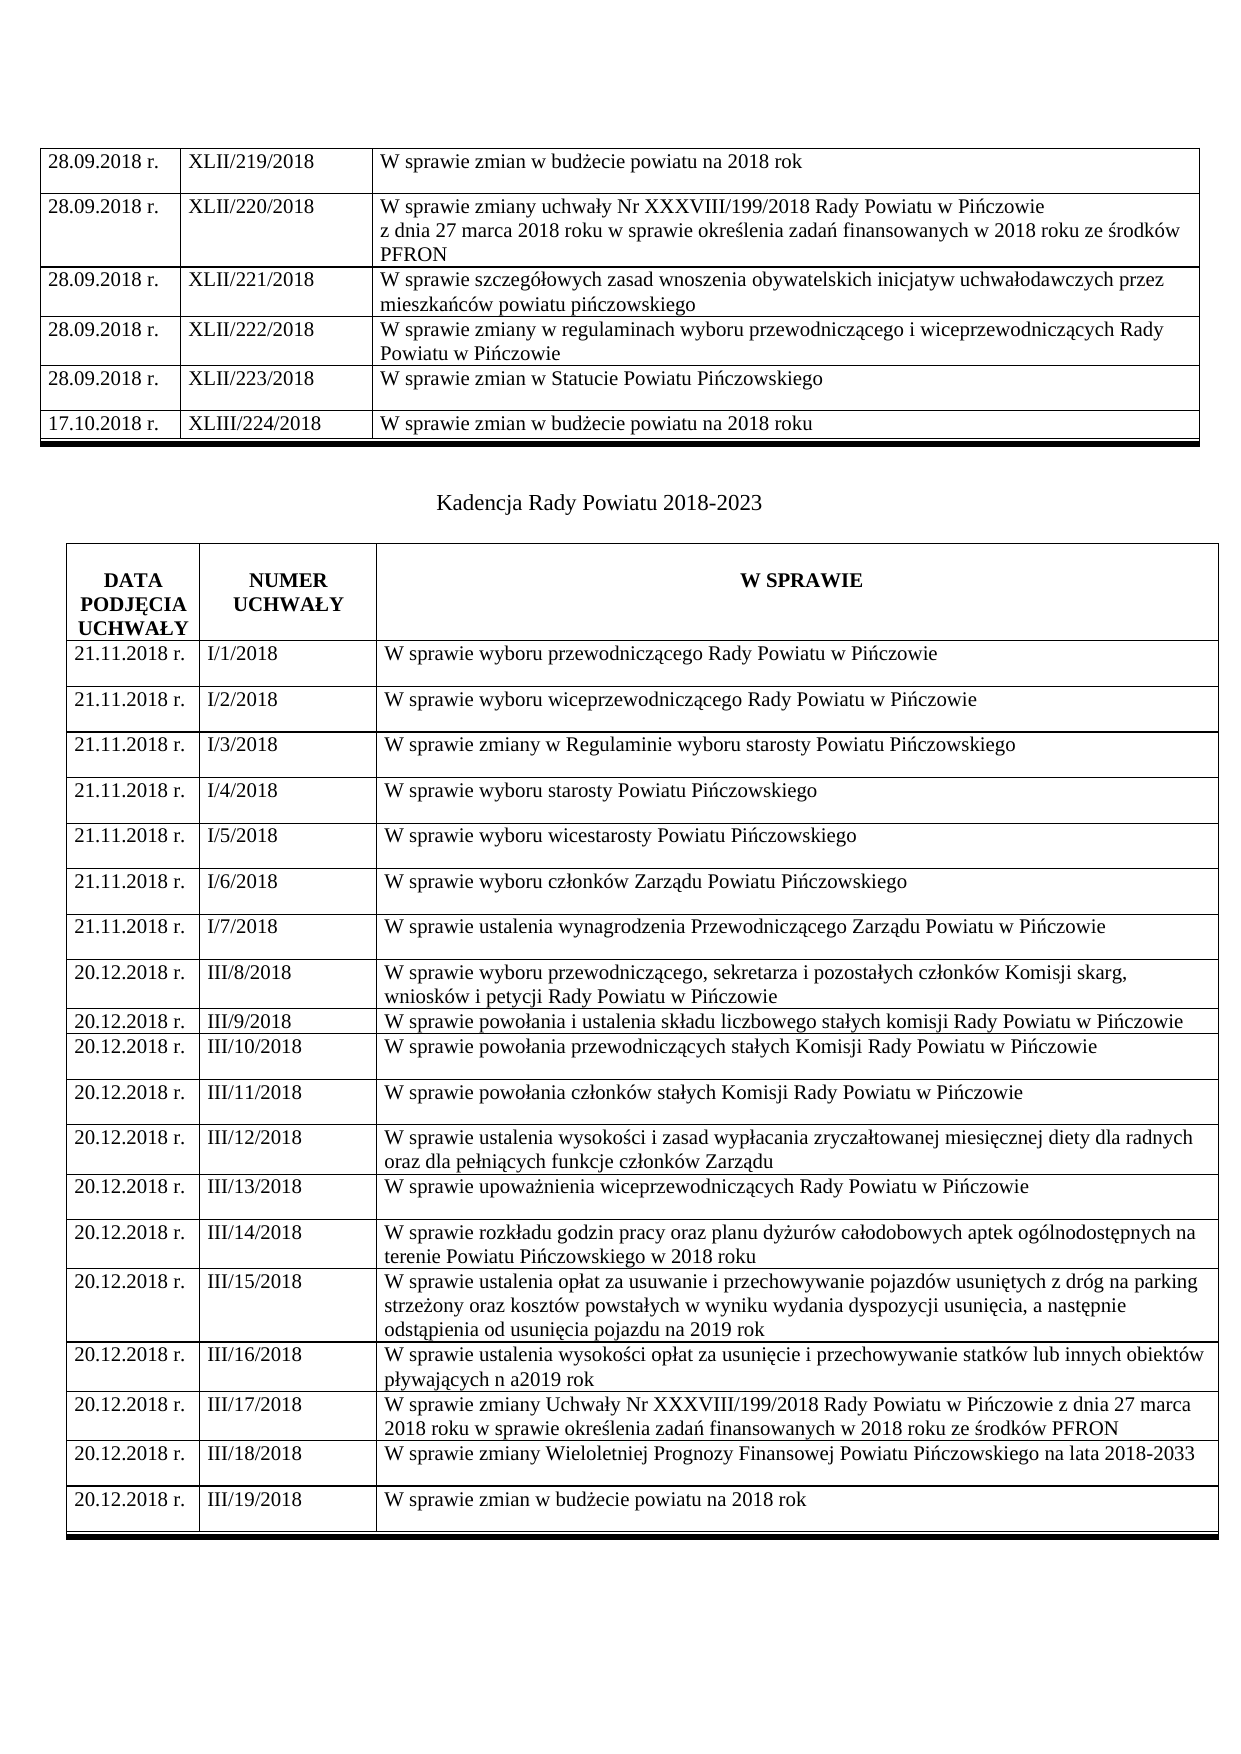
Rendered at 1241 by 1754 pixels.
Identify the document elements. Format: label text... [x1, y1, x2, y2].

table_cell W sprawie zmian w budżecie powiatu na 2018 rok [373, 149, 1199, 193]
table_cell 28.09.2018 r. [41, 317, 180, 365]
table_header NUMER UCHWAŁY [200, 544, 376, 640]
table_cell I/6/2018 [200, 869, 376, 913]
table_cell W sprawie rozkładu godzin pracy oraz planu dyżurów całodobowych aptek ogólnodostępnych na terenie Powiatu Pińczowskiego w 2018 roku [377, 1220, 1218, 1268]
table_cell 20.12.2018 r. [67, 1080, 199, 1124]
table_cell I/2/2018 [200, 687, 376, 731]
table_cell 28.09.2018 r. [41, 194, 180, 266]
table_cell 20.12.2018 r. [67, 1175, 199, 1219]
table_cell III/15/2018 [200, 1269, 376, 1341]
table_cell III/9/2018 [200, 1009, 376, 1033]
table_cell 20.12.2018 r. [67, 1392, 199, 1440]
table_cell 21.11.2018 r. [67, 687, 199, 731]
table_cell I/7/2018 [200, 915, 376, 959]
table_cell 21.11.2018 r. [67, 824, 199, 868]
table_cell I/5/2018 [200, 824, 376, 868]
table_cell III/17/2018 [200, 1392, 376, 1440]
table_cell 17.10.2018 r. [41, 411, 180, 437]
table_cell 20.12.2018 r. [67, 1269, 199, 1341]
table_header W SPRAWIE [377, 544, 1218, 640]
table_cell III/11/2018 [200, 1080, 376, 1124]
table_cell 20.12.2018 r. [67, 960, 199, 1008]
table_cell W sprawie wyboru przewodniczącego Rady Powiatu w Pińczowie [377, 641, 1218, 686]
table_cell I/4/2018 [200, 778, 376, 822]
table_cell W sprawie wyboru wiceprzewodniczącego Rady Powiatu w Pińczowie [377, 687, 1218, 731]
table_cell 20.12.2018 r. [67, 1220, 199, 1268]
table_cell III/10/2018 [200, 1034, 376, 1079]
table_cell III/16/2018 [200, 1343, 376, 1391]
table_cell W sprawie wyboru wicestarosty Powiatu Pińczowskiego [377, 824, 1218, 868]
table_cell 20.12.2018 r. [67, 1034, 199, 1079]
table_header DATA PODJĘCIA UCHWAŁY [67, 544, 199, 640]
table_cell W sprawie wyboru starosty Powiatu Pińczowskiego [377, 778, 1218, 822]
table_cell W sprawie zmian w Statucie Powiatu Pińczowskiego [373, 366, 1199, 410]
table_cell III/18/2018 [200, 1441, 376, 1485]
table_cell III/14/2018 [200, 1220, 376, 1268]
table_cell 20.12.2018 r. [67, 1009, 199, 1033]
table_cell 21.11.2018 r. [67, 641, 199, 686]
table_cell W sprawie powołania członków stałych Komisji Rady Powiatu w Pińczowie [377, 1080, 1218, 1124]
table_cell W sprawie powołania i ustalenia składu liczbowego stałych komisji Rady Powiatu w Pińczowie [377, 1009, 1218, 1033]
table_cell 21.11.2018 r. [67, 778, 199, 822]
table_cell W sprawie zmiany uchwały Nr XXXVIII/199/2018 Rady Powiatu w Pińczowie z dnia 27 marca 2018 roku w sprawie określenia zadań finansowanych w 2018 roku ze środków PFRON [373, 194, 1199, 266]
table_cell 21.11.2018 r. [67, 869, 199, 913]
table_cell 20.12.2018 r. [67, 1343, 199, 1391]
table_cell 28.09.2018 r. [41, 366, 180, 410]
table_cell III/13/2018 [200, 1175, 376, 1219]
table_cell W sprawie wyboru członków Zarządu Powiatu Pińczowskiego [377, 869, 1218, 913]
table_cell I/3/2018 [200, 733, 376, 777]
table_cell W sprawie upoważnienia wiceprzewodniczących Rady Powiatu w Pińczowie [377, 1175, 1218, 1219]
table_cell W sprawie ustalenia wysokości opłat za usunięcie i przechowywanie statków lub innych obiektów pływających n a2019 rok [377, 1343, 1218, 1391]
table_cell W sprawie szczegółowych zasad wnoszenia obywatelskich inicjatyw uchwałodawczych przez mieszkańców powiatu pińczowskiego [373, 268, 1199, 316]
table_cell XLII/222/2018 [181, 317, 372, 365]
table_cell XLIII/224/2018 [181, 411, 372, 437]
table_cell 28.09.2018 r. [41, 268, 180, 316]
table_cell 21.11.2018 r. [67, 915, 199, 959]
table_cell XLII/219/2018 [181, 149, 372, 193]
table_cell III/12/2018 [200, 1125, 376, 1173]
table_cell XLII/221/2018 [181, 268, 372, 316]
table_cell W sprawie wyboru przewodniczącego, sekretarza i pozostałych członków Komisji skarg, wniosków i petycji Rady Powiatu w Pińczowie [377, 960, 1218, 1008]
table_cell 20.12.2018 r. [67, 1441, 199, 1485]
table_cell W sprawie ustalenia wynagrodzenia Przewodniczącego Zarządu Powiatu w Pińczowie [377, 915, 1218, 959]
table_cell XLII/223/2018 [181, 366, 372, 410]
table_cell W sprawie powołania przewodniczących stałych Komisji Rady Powiatu w Pińczowie [377, 1034, 1218, 1079]
table_cell W sprawie ustalenia opłat za usuwanie i przechowywanie pojazdów usuniętych z dróg na parking strzeżony oraz kosztów powstałych w wyniku wydania dyspozycji usunięcia, a następnie odstąpienia od usunięcia pojazdu na 2019 rok [377, 1269, 1218, 1341]
table_cell W sprawie zmian w budżecie powiatu na 2018 rok [377, 1487, 1218, 1531]
table_cell 28.09.2018 r. [41, 149, 180, 193]
table_cell XLII/220/2018 [181, 194, 372, 266]
table_cell W sprawie zmiany w Regulaminie wyboru starosty Powiatu Pińczowskiego [377, 733, 1218, 777]
table_cell 21.11.2018 r. [67, 733, 199, 777]
table_cell 20.12.2018 r. [67, 1125, 199, 1173]
table_cell W sprawie ustalenia wysokości i zasad wypłacania zryczałtowanej miesięcznej diety dla radnych oraz dla pełniących funkcje członków Zarządu [377, 1125, 1218, 1173]
table_cell I/1/2018 [200, 641, 376, 686]
table_cell W sprawie zmiany Wieloletniej Prognozy Finansowej Powiatu Pińczowskiego na lata 2018-2033 [377, 1441, 1218, 1485]
table_cell W sprawie zmiany Uchwały Nr XXXVIII/199/2018 Rady Powiatu w Pińczowie z dnia 27 marca 2018 roku w sprawie określenia zadań finansowanych w 2018 roku ze środków PFRON [377, 1392, 1218, 1440]
table_cell III/19/2018 [200, 1487, 376, 1531]
table_cell III/8/2018 [200, 960, 376, 1008]
table_cell W sprawie zmian w budżecie powiatu na 2018 roku [373, 411, 1199, 437]
table_cell 20.12.2018 r. [67, 1487, 199, 1531]
table_cell W sprawie zmiany w regulaminach wyboru przewodniczącego i wiceprzewodniczących Rady Powiatu w Pińczowie [373, 317, 1199, 365]
